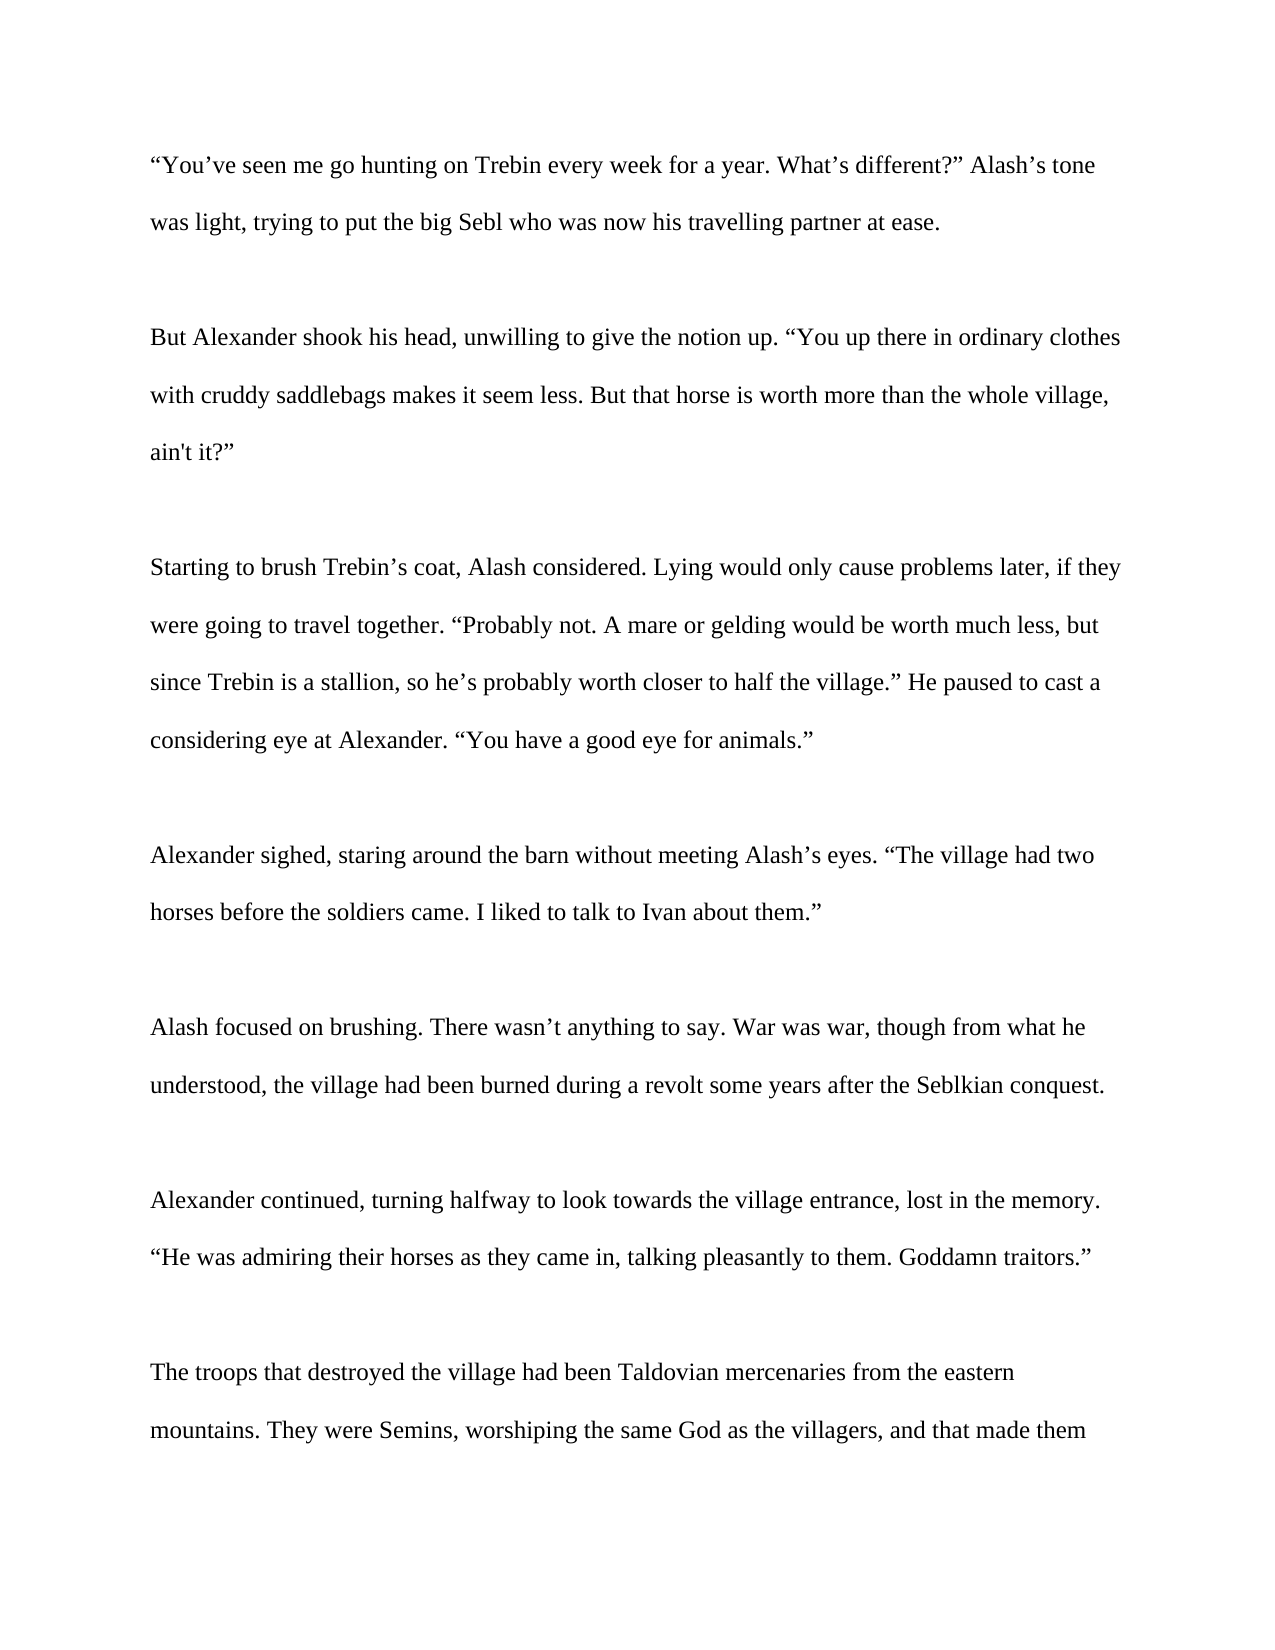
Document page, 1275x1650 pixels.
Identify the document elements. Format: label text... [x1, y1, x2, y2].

text “You’ve seen me go hunting on Trebin every week for a year. What’s different?” Alash’s tone was light, trying to put the big Sebl who was now his travelling partner at ease. [150, 150, 1125, 236]
text Alexander sighed, staring around the barn without meeting Alash’s eyes. “The village had two horses before the soldiers came. I liked to talk to Ivan about them.” [150, 840, 1125, 926]
text Alexander continued, turning halfway to look towards the village entrance, lost in the memory. “He was admiring their horses as they came in, talking pleasantly to them. Goddamn traitors.” [150, 1185, 1125, 1271]
text But Alexander shook his head, unwilling to give the notion up. “You up there in ordinary clothes with cruddy saddlebags makes it seem less. But that horse is worth more than the whole village, ain't it?” [150, 322, 1125, 466]
text Starting to brush Trebin’s coat, Alash considered. Lying would only cause problems later, if they were going to travel together. “Probably not. A mare or gelding would be worth much less, but since Trebin is a stallion, so he’s probably worth closer to half the village.” He paused to cast a considering eye at Alexander. “You have a good eye for animals.” [150, 552, 1125, 754]
text Alash focused on brushing. There wasn’t anything to say. War was war, though from what he understood, the village had been burned during a revolt some years after the Seblkian conquest. [150, 1012, 1125, 1099]
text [150, 1357, 1125, 1444]
